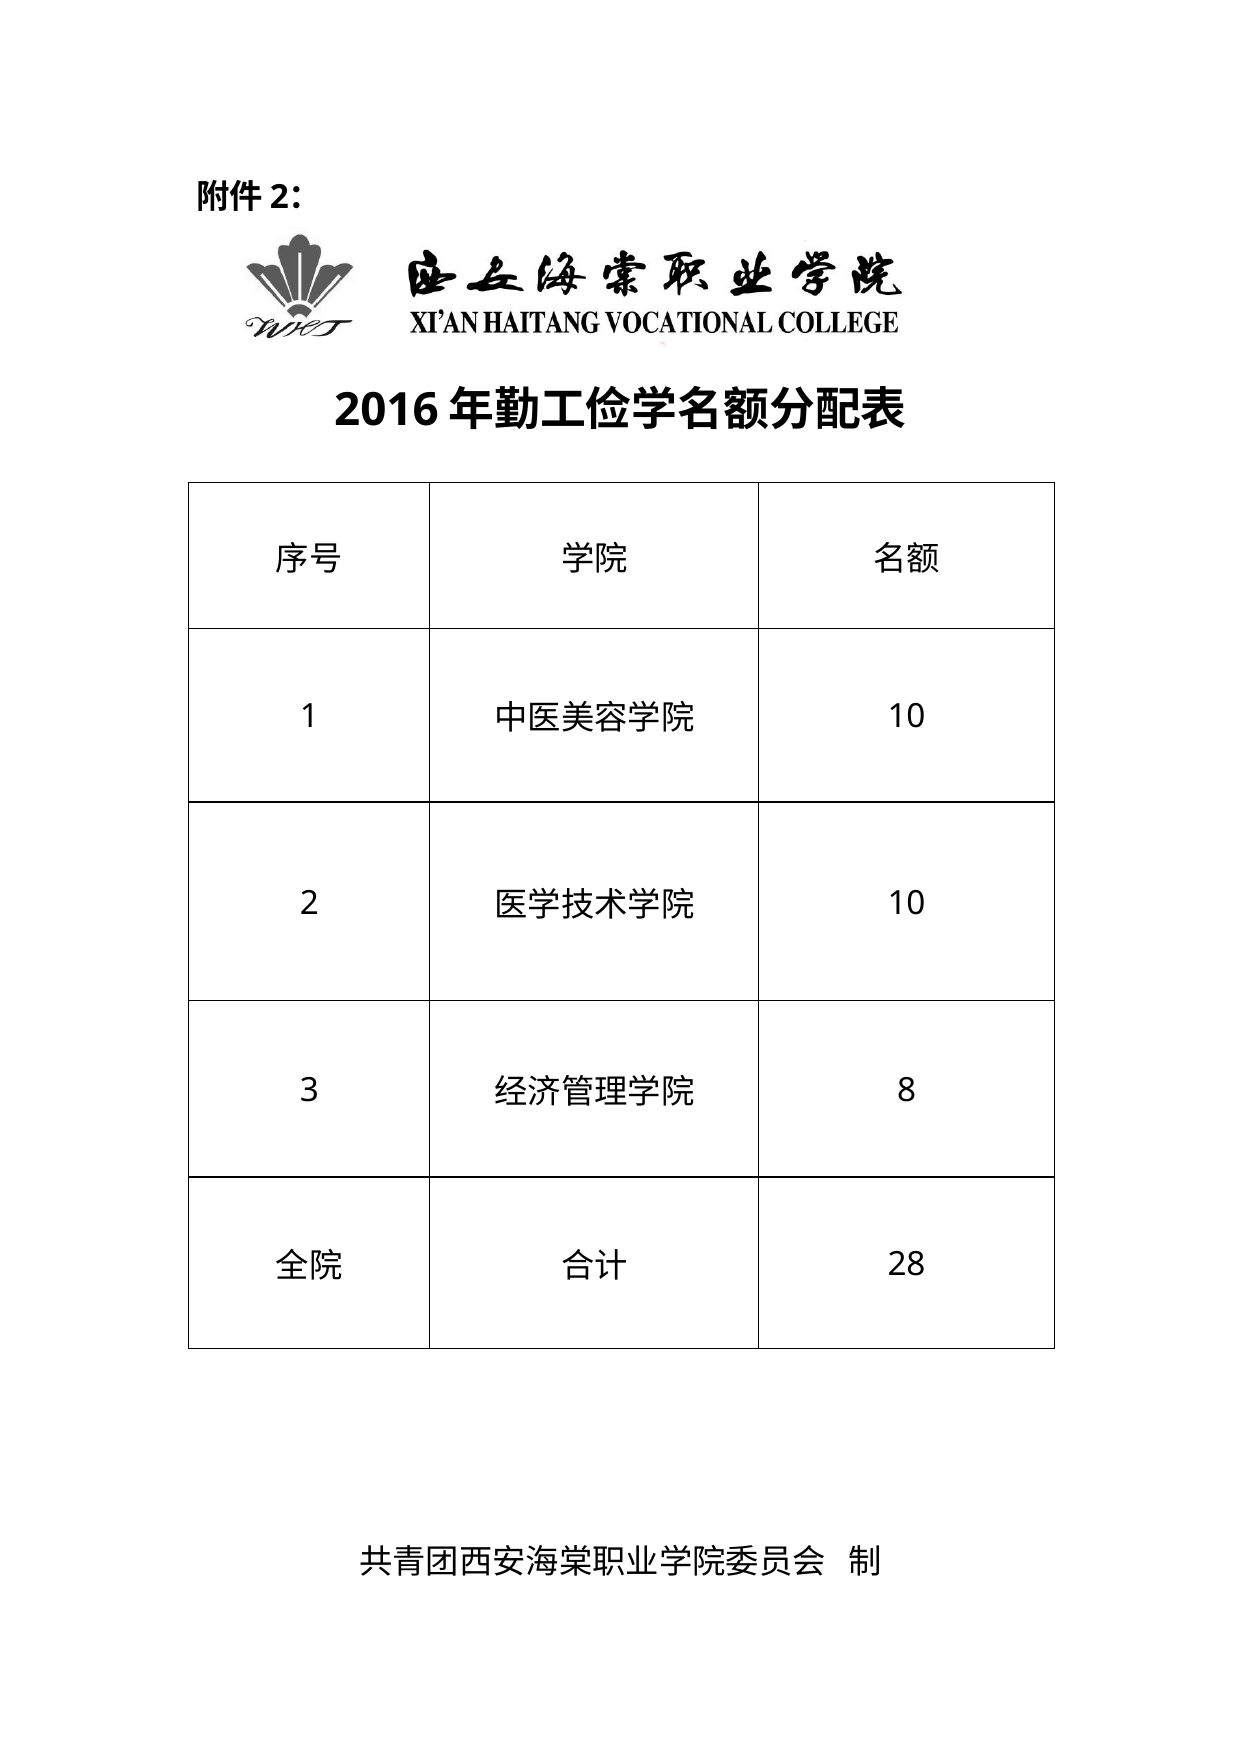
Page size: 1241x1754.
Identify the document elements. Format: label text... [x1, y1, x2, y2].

text 2016年勤工俭学名额分配表 [187, 357, 1053, 454]
table_cell 28 [759, 1178, 1054, 1348]
table_cell 2 [189, 803, 429, 1000]
table_cell 3 [189, 1001, 429, 1176]
table_cell 经济管理学院 [430, 1001, 758, 1176]
picture [376, 230, 919, 351]
table_cell 10 [759, 629, 1054, 801]
table_cell 全院 [189, 1178, 429, 1348]
table_cell 中医美容学院 [430, 629, 758, 801]
table_cell 合计 [430, 1178, 758, 1348]
table_cell 8 [759, 1001, 1054, 1176]
table_header 学院 [430, 483, 758, 627]
table_cell 1 [189, 629, 429, 801]
table_header 名额 [759, 483, 1054, 627]
text 共青团西安海棠职业学院委员会 制 [187, 1527, 1053, 1592]
table_cell 医学技术学院 [430, 803, 758, 1000]
table_header 序号 [189, 483, 429, 627]
text 附件2： [187, 162, 1053, 227]
table_cell 10 [759, 803, 1054, 1000]
